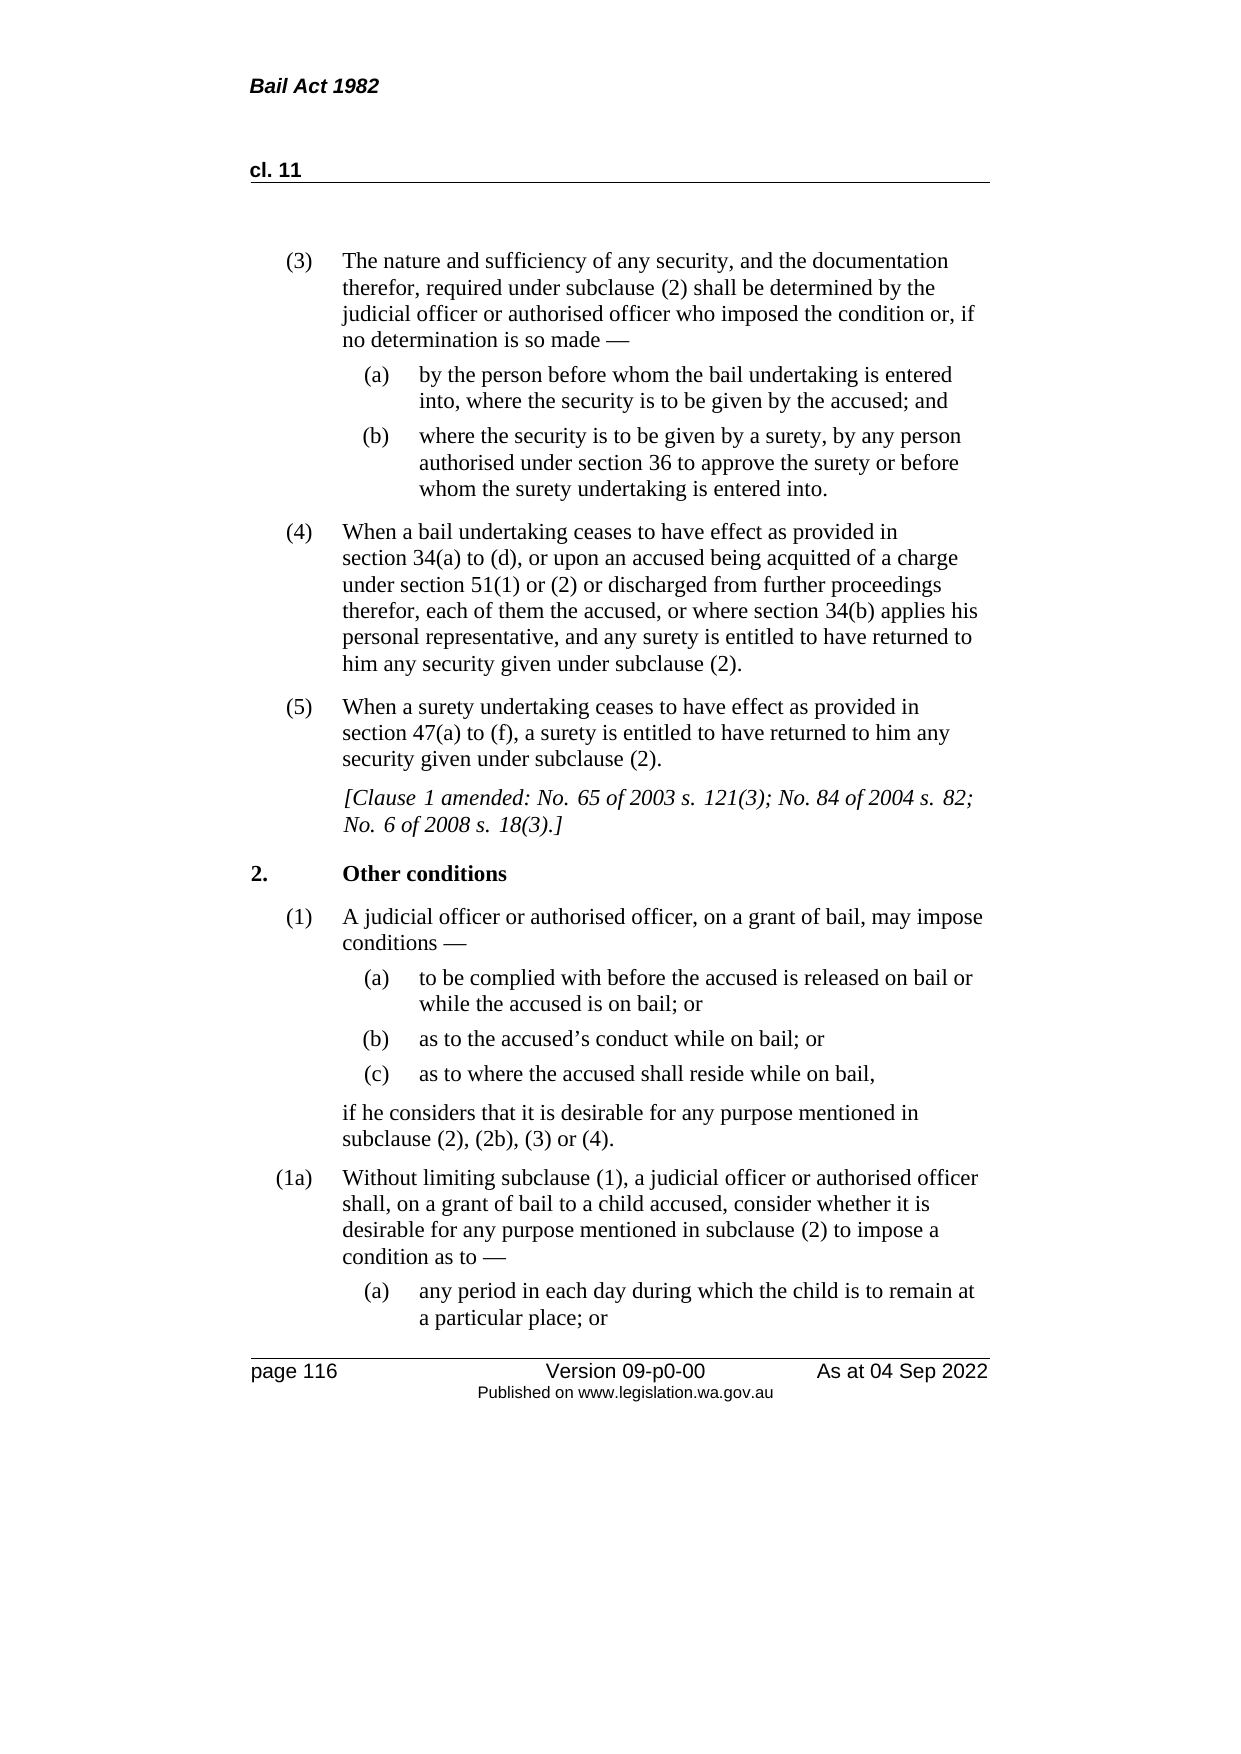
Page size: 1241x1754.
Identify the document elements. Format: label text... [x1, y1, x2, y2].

text (5) When a surety undertaking ceases to have effect as provided in section 47(a) to (f), a surety is entitled to have returned to him any security given under subclause (2). [251, 693, 990, 772]
text (1) A judicial officer or authorised officer, on a grant of bail, may impose conditions — [251, 903, 990, 956]
text (3) The nature and sufficiency of any security, and the documentation therefor, required under subclause (2) shall be determined by the judicial officer or authorised officer who imposed the condition or, if no determination is so made — [251, 247, 990, 353]
text if he considers that it is desirable for any purpose mentioned in subclause (2), (2b), (3) or (4). [251, 1099, 990, 1151]
text (a) any period in each day during which the child is to remain at a particular place; or [251, 1278, 990, 1330]
text (b) where the security is to be given by a surety, by any person authorised under section 36 to approve the surety or before whom the surety undertaking is entered into. [251, 422, 990, 501]
text [Clause 1 amended: No. 65 of 2003 s. 121(3); No. 84 of 2004 s. 82; No. 6 of 2008 s. 18(3).] [251, 784, 990, 837]
text (c) as to where the accused shall reside while on bail, [251, 1060, 990, 1086]
text (a) to be complied with before the accused is released on bail or while the accused is on bail; or [251, 964, 990, 1017]
text (4) When a bail undertaking ceases to have effect as provided in section 34(a) to (d), or upon an accused being acquitted of a charge under section 51(1) or (2) or discharged from further proceedings therefor, each of them the accused, or where section 34(b) applies his personal representative, and any surety is entitled to have returned to him any security given under subclause (2). [251, 518, 990, 676]
subtitle 2. Other conditions [251, 860, 990, 886]
text (a) by the person before whom the bail undertaking is entered into, where the security is to be given by the accused; and [251, 361, 990, 414]
text (1a) Without limiting subclause (1), a judicial officer or authorised officer shall, on a grant of bail to a child accused, consider whether it is desirable for any purpose mentioned in subclause (2) to impose a condition as to — [251, 1164, 990, 1269]
text (b) as to the accused’s conduct while on bail; or [251, 1025, 990, 1051]
